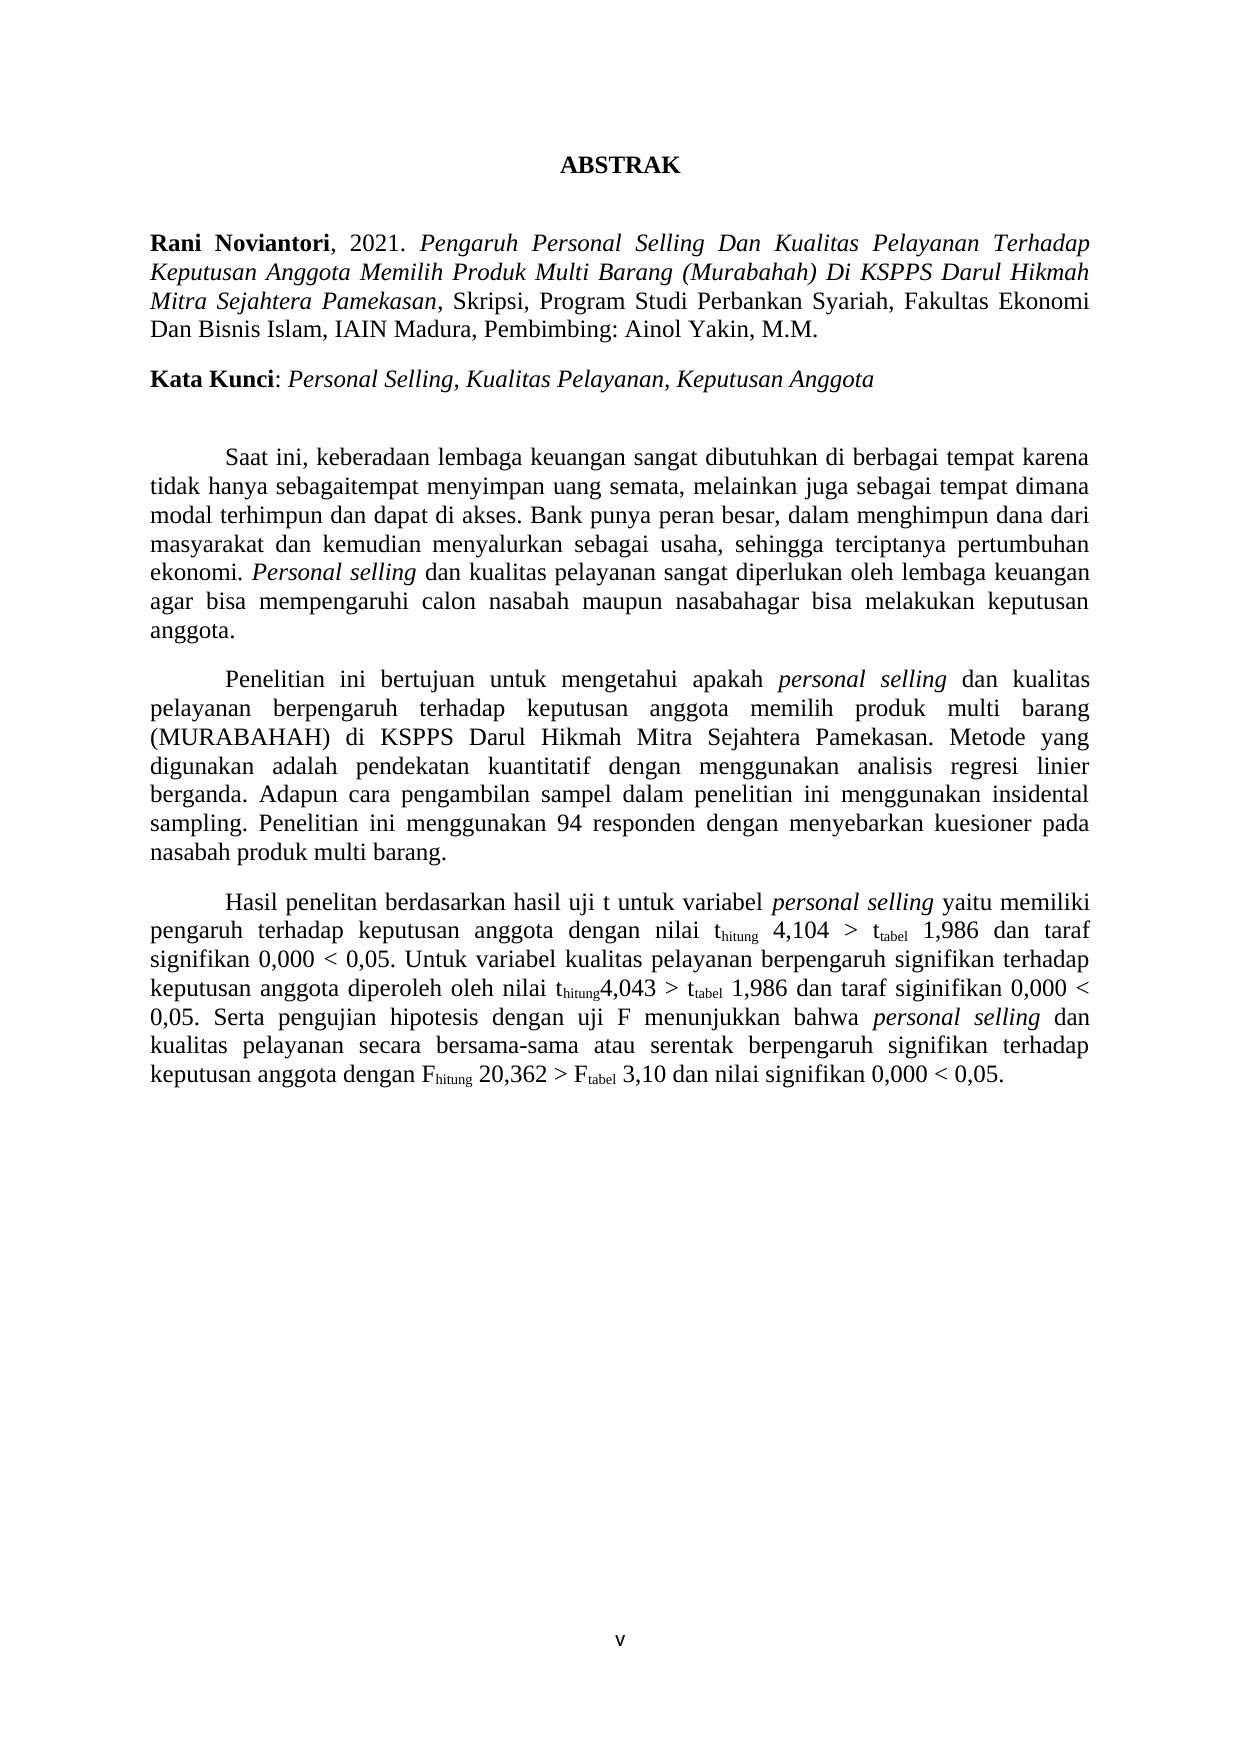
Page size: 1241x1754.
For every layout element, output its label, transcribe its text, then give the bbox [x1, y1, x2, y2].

text Penelitian ini bertujuan untuk mengetahui apakah personal selling dan kualitas pelayanan berpengaruh terhadap keputusan anggota memilih produk multi barang (MURABAHAH) di KSPPS Darul Hikmah Mitra Sejahtera Pamekasan. Metode yang digunakan adalah pendekatan kuantitatif dengan menggunakan analisis regresi linier berganda. Adapun cara pengambilan sampel dalam penelitian ini menggunakan insidental sampling. Penelitian ini menggunakan 94 responden dengan menyebarkan kuesioner pada nasabah produk multi barang. [150, 664, 1090, 866]
text Rani Noviantori, 2021. Pengaruh Personal Selling Dan Kualitas Pelayanan Terhadap Keputusan Anggota Memilih Produk Multi Barang (Murabahah) Di KSPPS Darul Hikmah Mitra Sejahtera Pamekasan, Skripsi, Program Studi Perbankan Syariah, Fakultas Ekonomi Dan Bisnis Islam, IAIN Madura, Pembimbing: Ainol Yakin, M.M. [150, 228, 1090, 343]
text Kata Kunci: Personal Selling, Kualitas Pelayanan, Keputusan Anggota [150, 364, 1090, 393]
text Hasil penelitan berdasarkan hasil uji t untuk variabel personal selling yaitu memiliki pengaruh terhadap keputusan anggota dengan nilai thitung 4,104 > ttabel 1,986 dan taraf signifikan 0,000 < 0,05. Untuk variabel kualitas pelayanan berpengaruh signifikan terhadap keputusan anggota diperoleh oleh nilai thitung4,043 > ttabel 1,986 dan taraf siginifikan 0,000 < 0,05. Serta pengujian hipotesis dengan uji F menunjukkan bahwa personal selling dan kualitas pelayanan secara bersama-sama atau serentak berpengaruh signifikan terhadap keputusan anggota dengan Fhitung 20,362 > Ftabel 3,10 dan nilai signifikan 0,000 < 0,05. [150, 887, 1090, 1088]
text ABSTRAK [150, 150, 1090, 179]
text Saat ini, keberadaan lembaga keuangan sangat dibutuhkan di berbagai tempat karena tidak hanya sebagaitempat menyimpan uang semata, melainkan juga sebagai tempat dimana modal terhimpun dan dapat di akses. Bank punya peran besar, dalam menghimpun dana dari masyarakat dan kemudian menyalurkan sebagai usaha, sehingga terciptanya pertumbuhan ekonomi. Personal selling dan kualitas pelayanan sangat diperlukan oleh lembaga keuangan agar bisa mempengaruhi calon nasabah maupun nasabahagar bisa melakukan keputusan anggota. [150, 442, 1090, 644]
